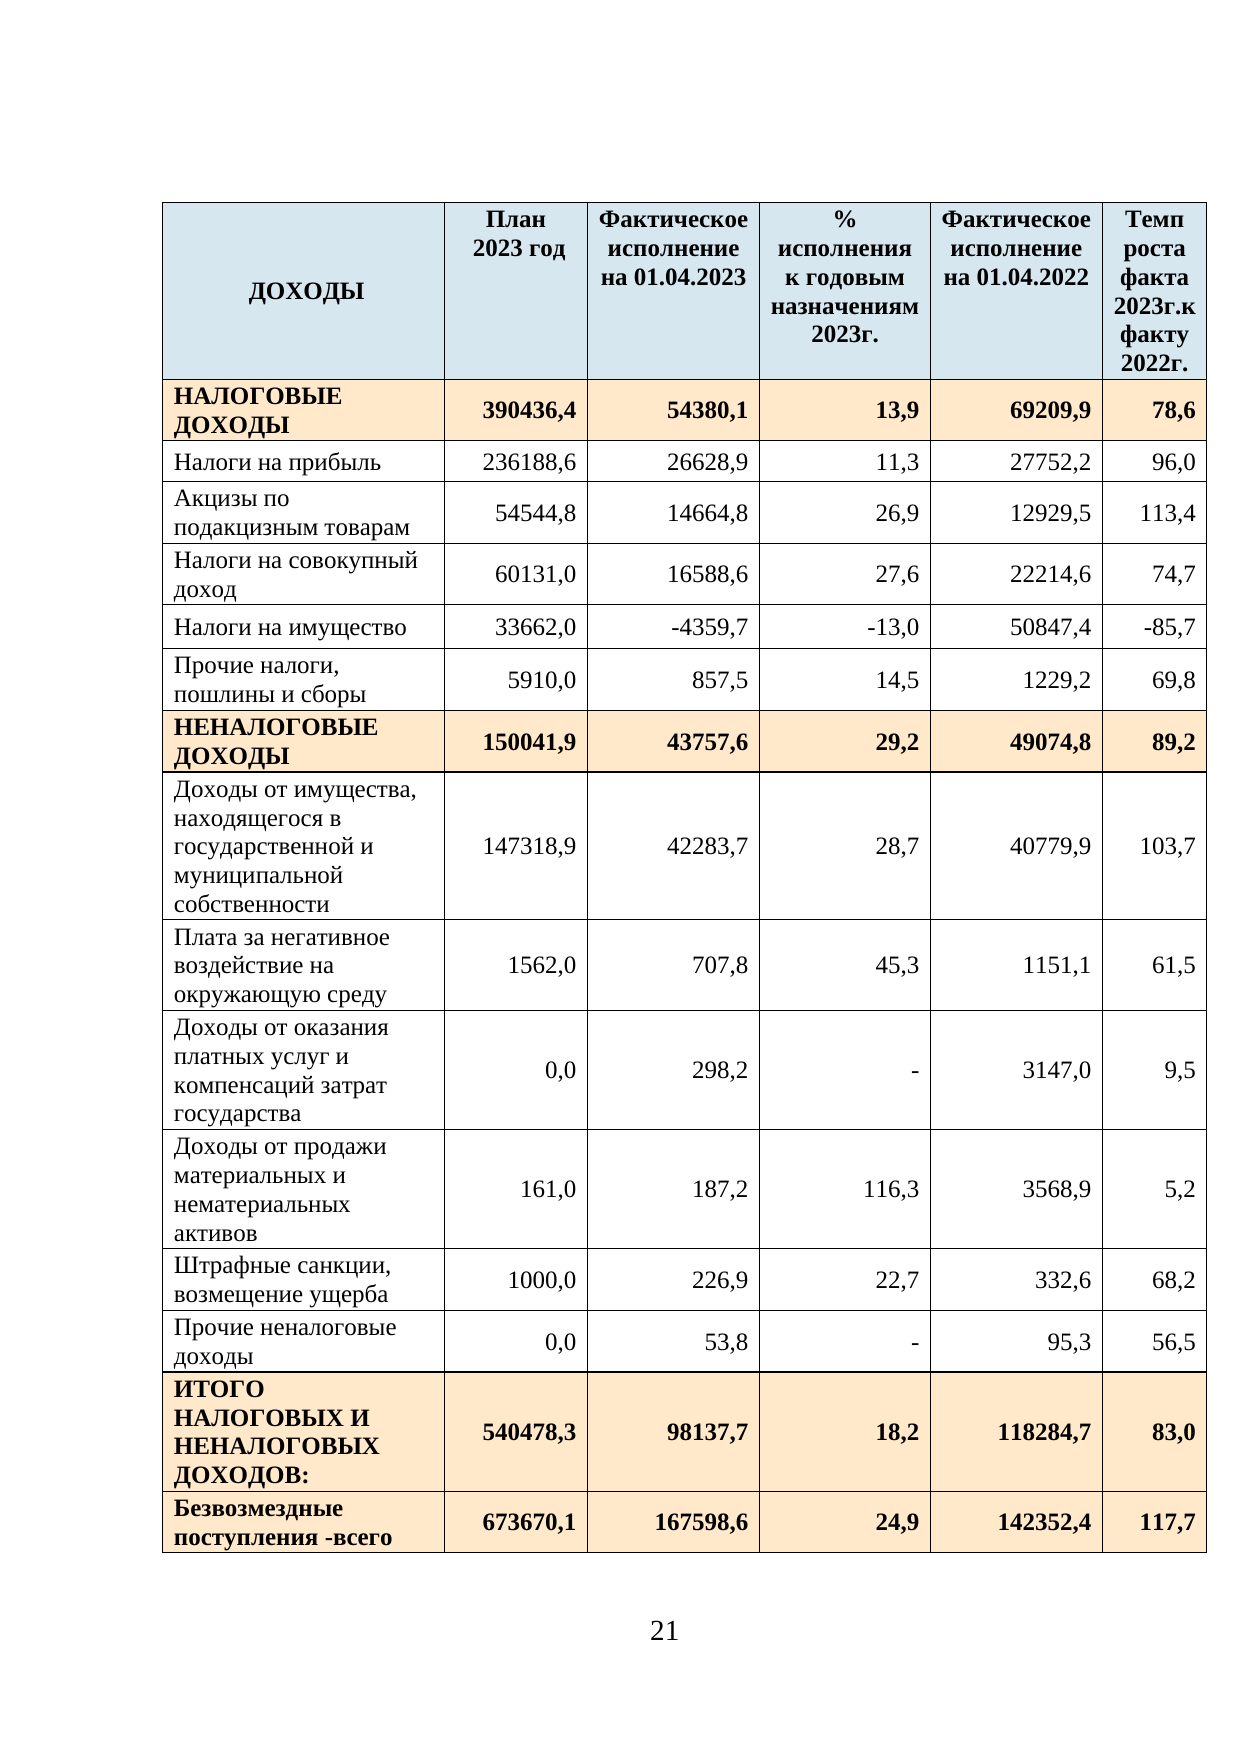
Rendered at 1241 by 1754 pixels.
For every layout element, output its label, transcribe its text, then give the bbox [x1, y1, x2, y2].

table_cell 14664,8 [588, 482, 759, 543]
table_cell 26628,9 [588, 441, 759, 481]
table_cell Налоги на имущество [163, 605, 444, 648]
table_cell Налоги на прибыль [163, 441, 444, 481]
table_cell 22214,6 [931, 544, 1102, 604]
table_header % исполнения к годовым назначениям 2023г. [760, 203, 930, 379]
table_cell ИТОГО НАЛОГОВЫХ И НЕНАЛОГОВЫХ ДОХОДОВ: [163, 1373, 444, 1491]
table_cell 150041,9 [445, 711, 587, 771]
table_cell Прочие неналоговые доходы [163, 1311, 444, 1371]
table_cell Доходы от имущества, находящегося в государственной и муниципальной собственности [163, 773, 444, 919]
table_cell 61,5 [1103, 920, 1206, 1010]
table_cell 0,0 [445, 1011, 587, 1129]
table_cell 161,0 [445, 1130, 587, 1248]
table_cell 147318,9 [445, 773, 587, 919]
table_cell 1562,0 [445, 920, 587, 1010]
table_cell НЕНАЛОГОВЫЕ ДОХОДЫ [163, 711, 444, 771]
table_cell 167598,6 [588, 1492, 759, 1552]
table_cell 9,5 [1103, 1011, 1206, 1129]
table_cell 236188,6 [445, 441, 587, 481]
table_cell -85,7 [1103, 605, 1206, 648]
table_cell 89,2 [1103, 711, 1206, 771]
table_cell 3147,0 [931, 1011, 1102, 1129]
table_cell Безвозмездные поступления -всего [163, 1492, 444, 1552]
table_cell НАЛОГОВЫЕ ДОХОДЫ [163, 380, 444, 440]
table_cell 42283,7 [588, 773, 759, 919]
table_header Фактическое исполнение на 01.04.2022 [931, 203, 1102, 379]
table_header Темп роста факта 2023г.к факту 2022г. [1103, 203, 1206, 379]
table_cell 98137,7 [588, 1373, 759, 1491]
table_cell 1151,1 [931, 920, 1102, 1010]
table_cell 540478,3 [445, 1373, 587, 1491]
table_cell 142352,4 [931, 1492, 1102, 1552]
table_cell 74,7 [1103, 544, 1206, 604]
table_cell 857,5 [588, 649, 759, 710]
table_cell 68,2 [1103, 1249, 1206, 1310]
table_cell -4359,7 [588, 605, 759, 648]
table_cell 118284,7 [931, 1373, 1102, 1491]
table_cell 11,3 [760, 441, 930, 481]
table_cell 298,2 [588, 1011, 759, 1129]
table_cell 12929,5 [931, 482, 1102, 543]
table_cell 673670,1 [445, 1492, 587, 1552]
table_cell 54544,8 [445, 482, 587, 543]
table_cell 69209,9 [931, 380, 1102, 440]
table_cell 24,9 [760, 1492, 930, 1552]
table_cell Налоги на совокупный доход [163, 544, 444, 604]
table_cell 60131,0 [445, 544, 587, 604]
table_cell 96,0 [1103, 441, 1206, 481]
table_cell 226,9 [588, 1249, 759, 1310]
table_cell 78,6 [1103, 380, 1206, 440]
table_header ДОХОДЫ [163, 203, 444, 379]
table_cell 5910,0 [445, 649, 587, 710]
table_cell -13,0 [760, 605, 930, 648]
table_cell 113,4 [1103, 482, 1206, 543]
table_cell 117,7 [1103, 1492, 1206, 1552]
table_cell 14,5 [760, 649, 930, 710]
table_cell 13,9 [760, 380, 930, 440]
table_cell 22,7 [760, 1249, 930, 1310]
table_cell 27752,2 [931, 441, 1102, 481]
table_cell 3568,9 [931, 1130, 1102, 1248]
table_cell 54380,1 [588, 380, 759, 440]
table_cell 16588,6 [588, 544, 759, 604]
table_cell 1000,0 [445, 1249, 587, 1310]
table_cell 53,8 [588, 1311, 759, 1371]
table_cell 45,3 [760, 920, 930, 1010]
table_cell 103,7 [1103, 773, 1206, 919]
table_cell 29,2 [760, 711, 930, 771]
table_cell 26,9 [760, 482, 930, 543]
table_cell 28,7 [760, 773, 930, 919]
table_cell 116,3 [760, 1130, 930, 1248]
table_header План 2023 год [445, 203, 587, 379]
table_cell 56,5 [1103, 1311, 1206, 1371]
table_cell 69,8 [1103, 649, 1206, 710]
table_cell Плата за негативное воздействие на окружающую среду [163, 920, 444, 1010]
table_header Фактическое исполнение на 01.04.2023 [588, 203, 759, 379]
table_cell - [760, 1311, 930, 1371]
table_cell Доходы от продажи материальных и нематериальных активов [163, 1130, 444, 1248]
table_cell 0,0 [445, 1311, 587, 1371]
table_cell 40779,9 [931, 773, 1102, 919]
table_cell Штрафные санкции, возмещение ущерба [163, 1249, 444, 1310]
table_cell 43757,6 [588, 711, 759, 771]
table_cell Акцизы по подакцизным товарам [163, 482, 444, 543]
table_cell 95,3 [931, 1311, 1102, 1371]
table_cell 18,2 [760, 1373, 930, 1491]
table_cell Доходы от оказания платных услуг и компенсаций затрат государства [163, 1011, 444, 1129]
table_cell 33662,0 [445, 605, 587, 648]
table_cell 1229,2 [931, 649, 1102, 710]
table_cell 27,6 [760, 544, 930, 604]
table_cell 50847,4 [931, 605, 1102, 648]
table_cell 5,2 [1103, 1130, 1206, 1248]
table_cell 332,6 [931, 1249, 1102, 1310]
table_cell 187,2 [588, 1130, 759, 1248]
table_cell Прочие налоги, пошлины и сборы [163, 649, 444, 710]
table_cell 49074,8 [931, 711, 1102, 771]
table_cell 390436,4 [445, 380, 587, 440]
table_cell - [760, 1011, 930, 1129]
table_cell 707,8 [588, 920, 759, 1010]
table_cell 83,0 [1103, 1373, 1206, 1491]
